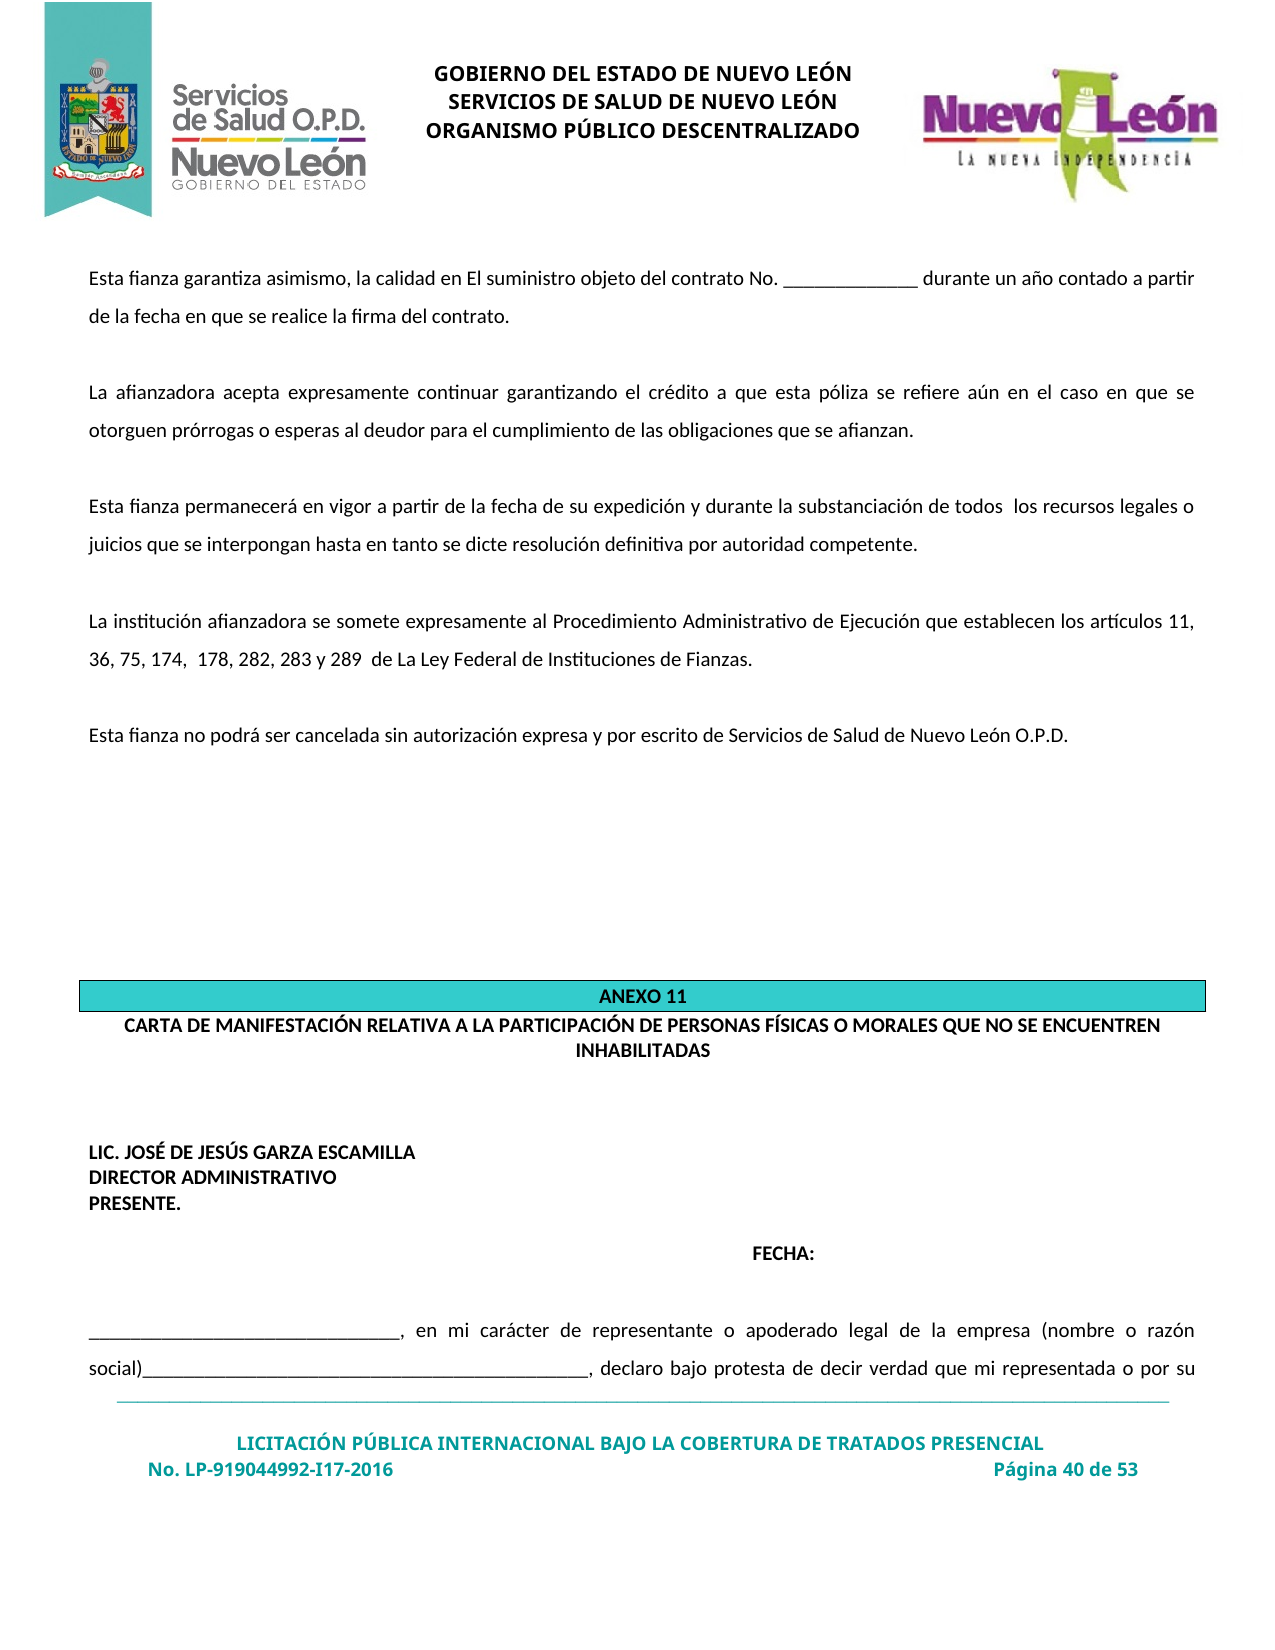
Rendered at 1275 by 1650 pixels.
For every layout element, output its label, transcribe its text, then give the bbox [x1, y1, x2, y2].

picture [15, 2, 1249, 229]
text DIRECTOR ADMINISTRATIVO [89, 1164, 1197, 1190]
text Esta fianza permanecerá en vigor a partir de la fecha de su expedición y durante la substanciación de todos los recursos legales o juicios que se interpongan hasta en tanto se dicte resolución definitiva por autoridad competente. [89, 493, 1197, 557]
text LIC. JOSÉ DE JESÚS GARZA ESCAMILLA [89, 1139, 1197, 1164]
text CARTA DE MANIFESTACIÓN RELATIVA A LA PARTICIPACIÓN DE PERSONAS FÍSICAS O MORALES QUE NO SE ENCUENTREN INHABILITADAS [89, 1012, 1197, 1063]
text FECHA: [679, 1241, 1197, 1266]
text La institución afianzadora se somete expresamente al Procedimiento Administrativo de Ejecución que establecen los artículos 11, 36, 75, 174, 178, 282, 283 y 289 de La Ley Federal de Instituciones de Fianzas. [89, 608, 1197, 671]
text Esta fianza garantiza asimismo, la calidad en El suministro objeto del contrato No. _____________ durante un año contado a partir de la fecha en que se realice la firma del contrato. [89, 265, 1197, 328]
text Esta fianza no podrá ser cancelada sin autorización expresa y por escrito de Servicios de Salud de Nuevo León O.P.D. [89, 722, 1197, 748]
text ANEXO 11 [80, 981, 1205, 1011]
text PRESENTE. [89, 1190, 1197, 1215]
text La afianzadora acepta expresamente continuar garantizando el crédito a que esta póliza se refiere aún en el caso en que se otorguen prórrogas o esperas al deudor para el cumplimiento de las obligaciones que se afianzan. [89, 379, 1197, 443]
